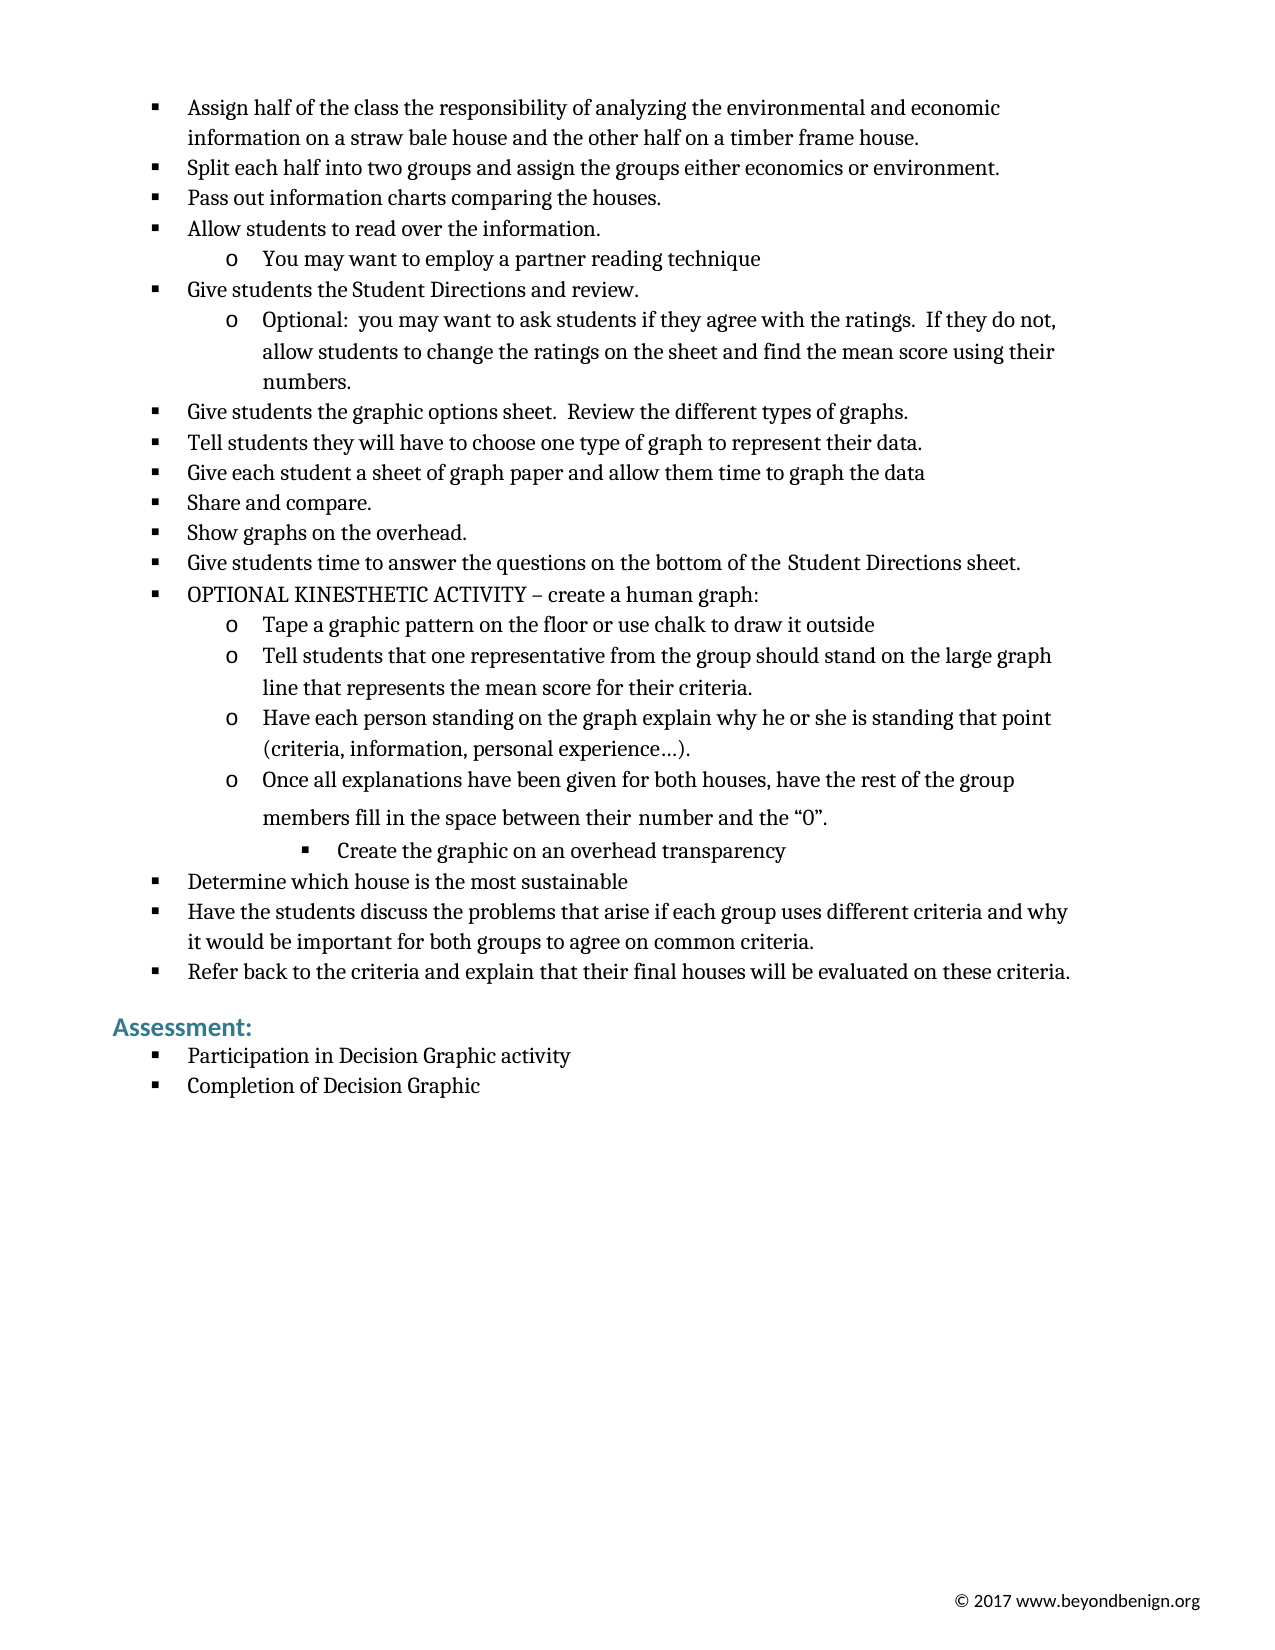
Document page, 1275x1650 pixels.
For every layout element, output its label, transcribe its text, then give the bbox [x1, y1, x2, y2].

list Determine which house is the most sustainable [150, 868, 1087, 895]
list You may want to employ a partner reading technique [225, 246, 1087, 273]
list Show graphs on the overhead. [150, 520, 1087, 546]
text Assessment: [112, 1010, 1087, 1043]
list Participation in Decision Graphic activity [150, 1043, 1087, 1069]
list Give students time to answer the questions on the bottom of the Student Directions sheet. [150, 550, 1087, 576]
list Split each half into two groups and assign the groups either economics or environment. [150, 155, 1087, 181]
list Tape a graphic pattern on the floor or use chalk to draw it outside [225, 612, 1087, 639]
list Once all explanations have been given for both houses, have the rest of the group members fill in the space between their number and the “0”. [225, 766, 1087, 833]
list Completion of Decision Graphic [150, 1073, 1087, 1100]
list Optional: you may want to ask students if they agree with the ratings. If they do not, allow students to change the ratings on the sheet and find the mean score using their numbers. [225, 307, 1087, 395]
list Give students the graphic options sheet. Review the different types of graphs. [150, 399, 1087, 425]
list Allow students to read over the information. [150, 215, 1087, 242]
list Give each student a sheet of graph paper and allow them time to graph the data [150, 459, 1087, 486]
list Tell students that one representative from the group should stand on the large graph line that represents the mean score for their criteria. [225, 643, 1087, 701]
list Have the students discuss the problems that arise if each group uses different criteria and why it would be important for both groups to agree on common criteria. [150, 899, 1087, 955]
list Have each person standing on the graph explain why he or she is standing that point (criteria, information, personal experience…). [225, 705, 1087, 763]
list Give students the Student Directions and review. [150, 277, 1087, 303]
list Tell students they will have to choose one type of graph to represent their data. [150, 429, 1087, 456]
list Create the graphic on an overhead transparency [300, 838, 1087, 864]
list Pass out information charts comparing the houses. [150, 185, 1087, 211]
list Assign half of the class the responsibility of analyzing the environmental and economic information on a straw bale house and the other half on a timber frame house. [150, 94, 1087, 151]
list OPTIONAL KINESTHETIC ACTIVITY – create a human graph: [150, 582, 1087, 608]
list Refer back to the criteria and explain that their final houses will be evaluated on these criteria. [150, 959, 1087, 985]
list Share and compare. [150, 490, 1087, 516]
